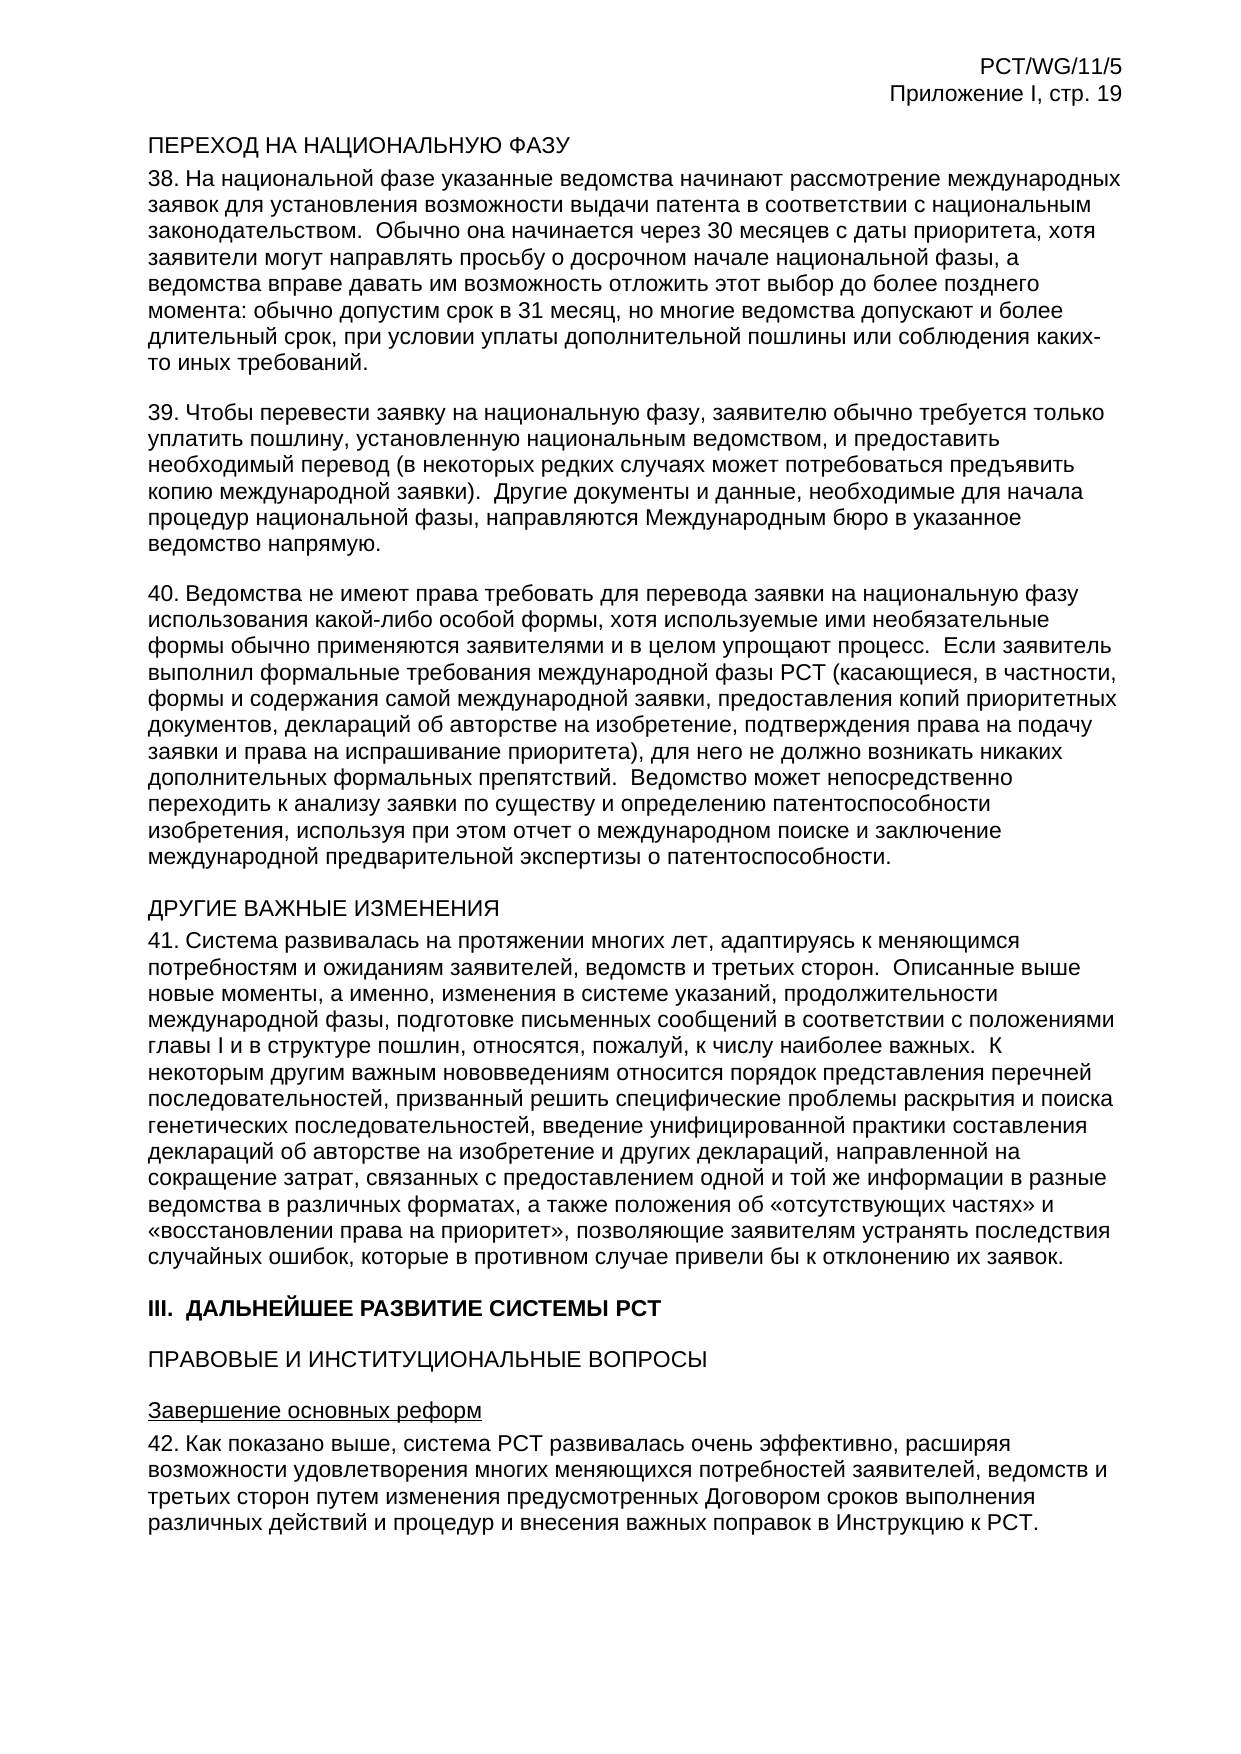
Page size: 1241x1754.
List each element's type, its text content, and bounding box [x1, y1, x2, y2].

list Как показано выше, система PCT развивалась очень эффективно, расширяя возможности удовлетворения многих меняющихся потребностей заявителей, ведомств и третьих сторон путем изменения предусмотренных Договором сроков выполнения различных действий и процедур и внесения важных поправок в Инструкцию к PCT. [148, 1430, 1122, 1535]
subtitle Другие важные изменения [148, 894, 1122, 921]
subtitle III. Дальнейшее развитие системы PCT [148, 1295, 1122, 1321]
subtitle Переход на национальную фазу [148, 132, 1122, 158]
list Ведомства не имеют права требовать для перевода заявки на национальную фазу использования какой-либо особой формы, хотя используемые ими необязательные формы обычно применяются заявителями и в целом упрощают процесс. Если заявитель выполнил формальные требования международной фазы PCT (касающиеся, в частности, формы и содержания самой международной заявки, предоставления копий приоритетных документов, деклараций об авторстве на изобретение, подтверждения права на подачу заявки и права на испрашивание приоритета), для него не должно возникать никаких дополнительных формальных препятствий. Ведомство может непосредственно переходить к анализу заявки по существу и определению патентоспособности изобретения, используя при этом отчет о международном поиске и заключение международной предварительной экспертизы о патентоспособности. [148, 579, 1122, 869]
list На национальной фазе указанные ведомства начинают рассмотрение международных заявок для установления возможности выдачи патента в соответствии с национальным законодательством. Обычно она начинается через 30 месяцев с даты приоритета, хотя заявители могут направлять просьбу о досрочном начале национальной фазы, а ведомства вправе давать им возможность отложить этот выбор до более позднего момента: обычно допустим срок в 31 месяц, но многие ведомства допускают и более длительный срок, при условии уплаты дополнительной пошлины или соблюдения каких-то иных требований. [148, 165, 1122, 376]
list Чтобы перевести заявку на национальную фазу, заявителю обычно требуется только уплатить пошлину, установленную национальным ведомством, и предоставить необходимый перевод (в некоторых редких случаях может потребоваться предъявить копию международной заявки). Другие документы и данные, необходимые для начала процедур национальной фазы, направляются Международным бюро в указанное ведомство напрямую. [148, 398, 1122, 557]
list Система развивалась на протяжении многих лет, адаптируясь к меняющимся потребностям и ожиданиям заявителей, ведомств и третьих сторон. Описанные выше новые моменты, а именно, изменения в системе указаний, продолжительности международной фазы, подготовке письменных сообщений в соответствии с положениями главы I и в структуре пошлин, относятся, пожалуй, к числу наиболее важных. К некоторым другим важным нововведениям относится порядок представления перечней последовательностей, призванный решить специфические проблемы раскрытия и поиска генетических последовательностей, введение унифицированной практики составления деклараций об авторстве на изобретение и других деклараций, направленной на сокращение затрат, связанных с предоставлением одной и той же информации в разные ведомства в различных форматах, а также положения об «отсутствующих частях» и «восстановлении права на приоритет», позволяющие заявителям устранять последствия случайных ошибок, которые в противном случае привели бы к отклонению их заявок. [148, 927, 1122, 1270]
subtitle Правовые и институциональные вопросы [148, 1346, 1122, 1372]
subtitle Завершение основных реформ [148, 1397, 1122, 1424]
